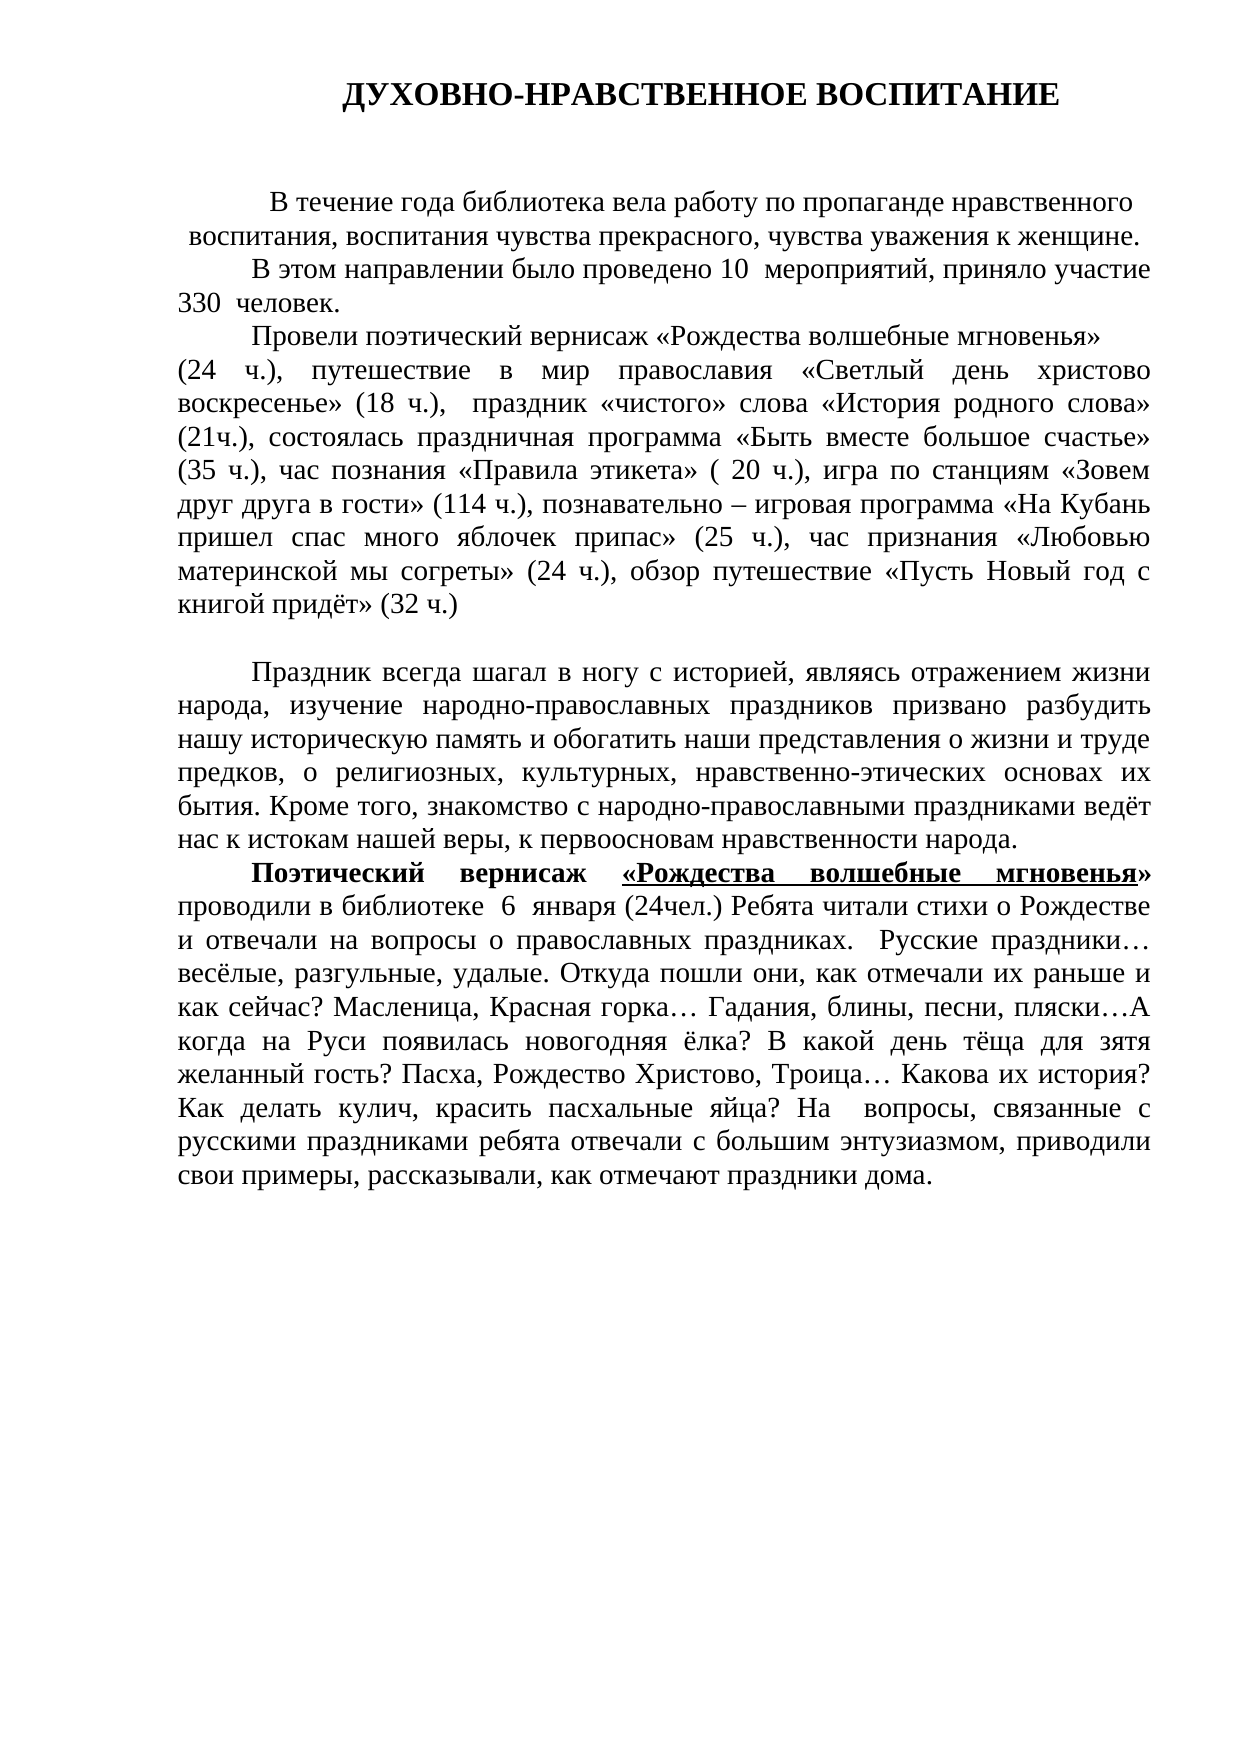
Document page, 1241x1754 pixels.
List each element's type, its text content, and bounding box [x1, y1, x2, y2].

text Поэтический вернисаж «Рождества волшебные мгновенья» проводили в библиотеке 6 января (24чел.) Ребята читали стихи о Рождестве и отвечали на вопросы о православных праздниках. Русские праздники… весёлые, разгульные, удалые. Откуда пошли они, как отмечали их раньше и как сейчас? Масленица, Красная горка… Гадания, блины, песни, пляски…А когда на Руси появилась новогодняя ёлка? В какой день тёща для зятя желанный гость? Пасха, Рождество Христово, Троица… Какова их история? Как делать кулич, красить пасхальные яйца? На вопросы, связанные с русскими праздниками ребята отвечали с большим энтузиазмом, приводили свои примеры, рассказывали, как отмечают праздники дома. [177, 855, 1152, 1190]
text ДУХОВНО-НРАВСТВЕННОЕ ВОСПИТАНИЕ [177, 74, 1152, 112]
text (24 ч.), путешествие в мир православия «Светлый день христово воскресенье» (18 ч.), праздник «чистого» слова «История родного слова» (21ч.), состоялась праздничная программа «Быть вместе большое счастье» (35 ч.), час познания «Правила этикета» ( 20 ч.), игра по станциям «Зовем друг друга в гости» (114 ч.), познавательно – игровая программа «На Кубань пришел спас много яблочек припас» (25 ч.), час признания «Любовью материнской мы согреты» (24 ч.), обзор путешествие «Пусть Новый год с книгой придёт» (32 ч.) [177, 352, 1152, 620]
text В этом направлении было проведено 10 мероприятий, приняло участие 330 человек. [177, 251, 1152, 318]
text Праздник всегда шагал в ногу с историей, являясь отражением жизни народа, изучение народно-православных праздников призвано разбудить нашу историческую память и обогатить наши представления о жизни и труде предков, о религиозных, культурных, нравственно-этических основах их бытия. Кроме того, знакомство с народно-православными праздниками ведёт нас к истокам нашей веры, к первоосновам нравственности народа. [177, 654, 1152, 855]
text Провели поэтический вернисаж «Рождества волшебные мгновенья» [177, 318, 1152, 352]
text В течение года библиотека вела работу по пропаганде нравственного воспитания, воспитания чувства прекрасного, чувства уважения к женщине. [177, 184, 1152, 251]
